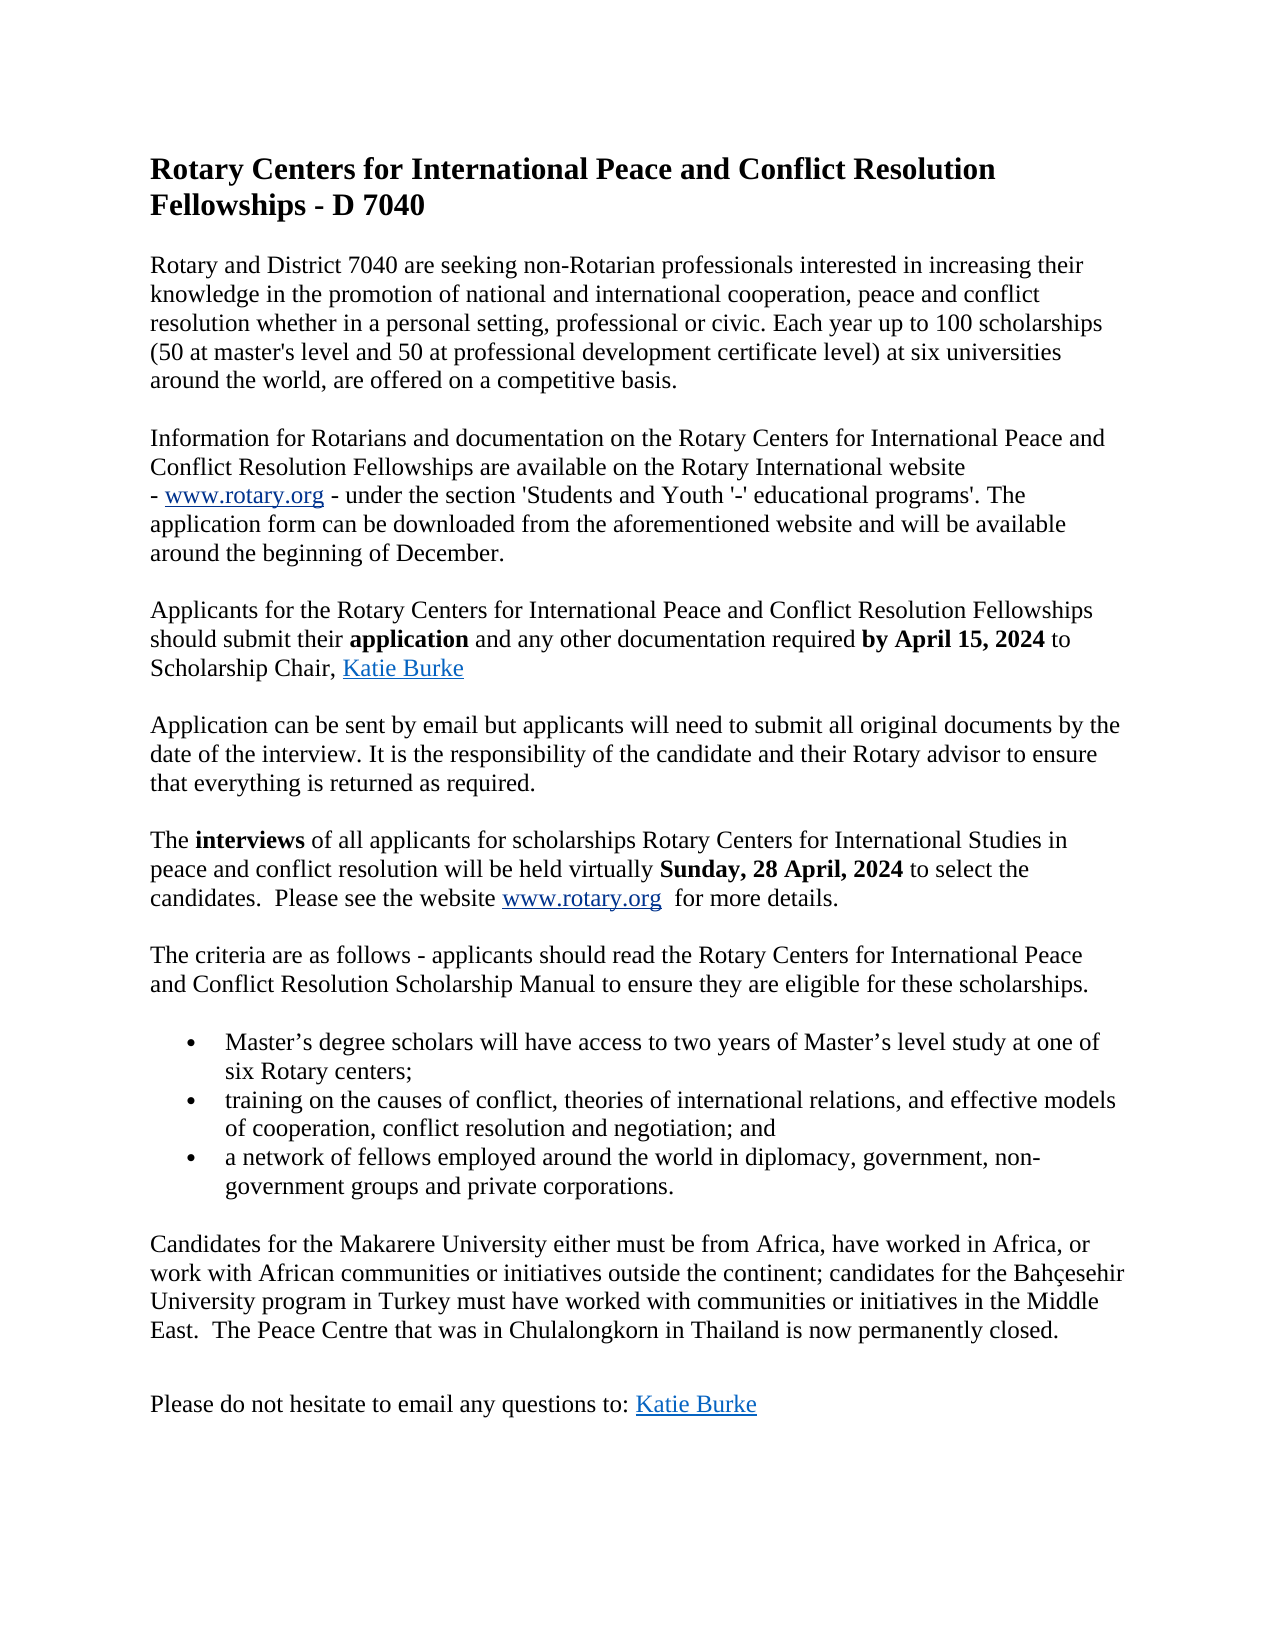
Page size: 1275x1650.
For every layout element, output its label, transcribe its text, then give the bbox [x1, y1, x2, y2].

text Application can be sent by email but applicants will need to submit all original documents by the date of the interview. It is the responsibility of the candidate and their Rotary advisor to ensure that everything is returned as required. [150, 711, 1125, 797]
text Rotary Centers for International Peace and Conflict Resolution Fellowships - D 7040 [150, 150, 1125, 222]
list a network of fellows employed around the world in diplomacy, government, non-government groups and private corporations. [187, 1142, 1125, 1200]
text The interviews of all applicants for scholarships Rotary Centers for International Studies in peace and conflict resolution will be held virtually Sunday, 28 April, 2024 to select the candidates. Please see the website www.rotary.org for more details. [150, 826, 1125, 912]
list training on the causes of conflict, theories of international relations, and effective models of cooperation, conflict resolution and negotiation; and [187, 1085, 1125, 1142]
text Please do not hesitate to email any questions to: Katie Burke [150, 1361, 1125, 1418]
text Information for Rotarians and documentation on the Rotary Centers for International Peace and Conflict Resolution Fellowships are available on the Rotary International website - www.rotary.org - under the section 'Students and Youth '-' educational programs'. The application form can be downloaded from the aforementioned website and will be available around the beginning of December. [150, 423, 1125, 567]
text The criteria are as follows - applicants should read the Rotary Centers for International Peace and Conflict Resolution Scholarship Manual to ensure they are eligible for these scholarships. [150, 941, 1125, 998]
text Candidates for the Makarere University either must be from Africa, have worked in Africa, or work with African communities or initiatives outside the continent; candidates for the Bahçesehir University program in Turkey must have worked with communities or initiatives in the Middle East. The Peace Centre that was in Chulalongkorn in Thailand is now permanently closed. [150, 1229, 1125, 1344]
text Rotary and District 7040 are seeking non-Rotarian professionals interested in increasing their knowledge in the promotion of national and international cooperation, peace and conflict resolution whether in a personal setting, professional or civic. Each year up to 100 scholarships (50 at master's level and 50 at professional development certificate level) at six universities around the world, are offered on a competitive basis. [150, 251, 1125, 394]
list Master’s degree scholars will have access to two years of Master’s level study at one of six Rotary centers; [187, 1027, 1125, 1085]
text Applicants for the Rotary Centers for International Peace and Conflict Resolution Fellowships should submit their application and any other documentation required by April 15, 2024 to Scholarship Chair, Katie Burke [150, 596, 1125, 682]
